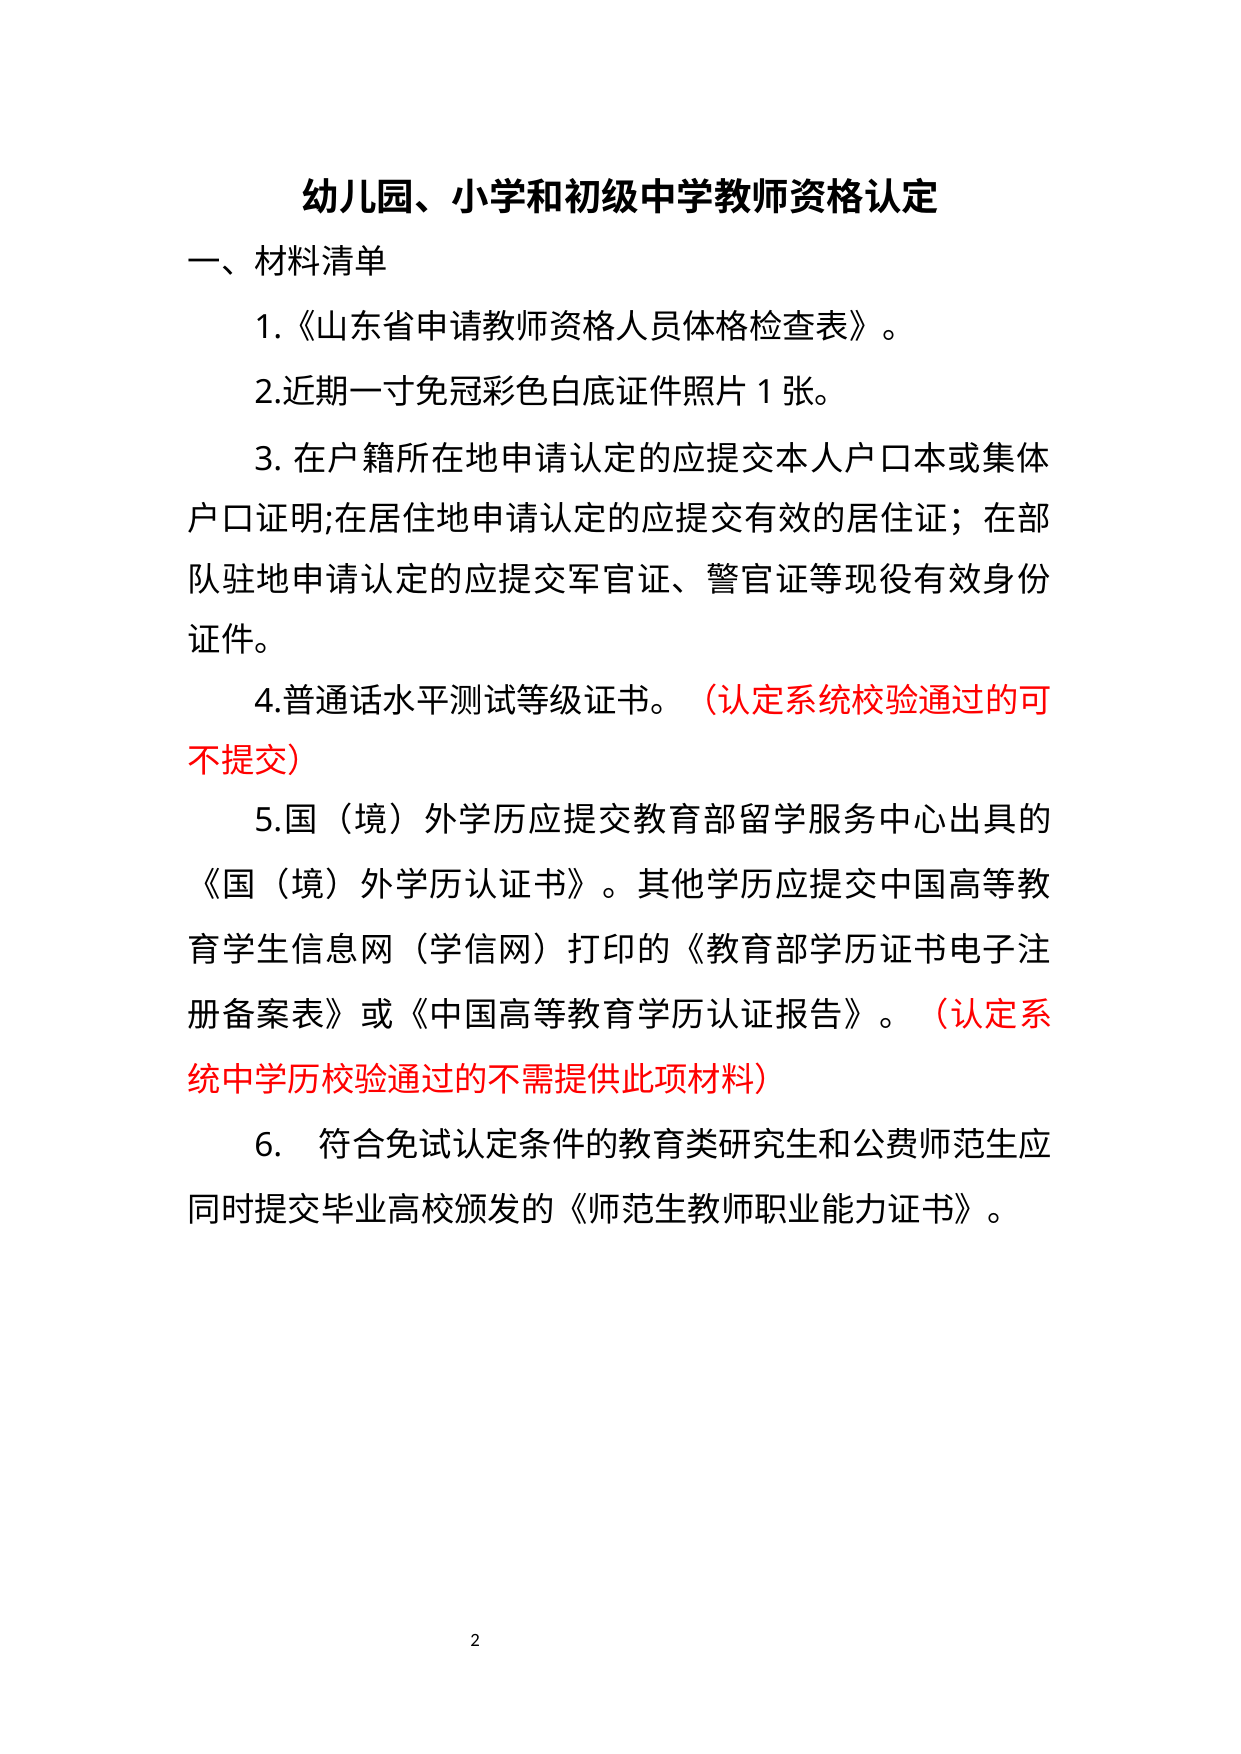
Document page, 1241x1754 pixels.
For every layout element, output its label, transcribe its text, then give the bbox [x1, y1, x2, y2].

text 3. 在户籍所在地申请认定的应提交本人户口本或集体户口证明;在居住地申请认定的应提交有效的居住证；在部队驻地申请认定的应提交军官证、警官证等现役有效身份证件。 [187, 422, 1053, 664]
text 幼儿园、小学和初级中学教师资格认定 [187, 162, 1053, 227]
text 一、材料清单 [187, 227, 1053, 292]
list 符合免试认定条件的教育类研究生和公费师范生应同时提交毕业高校颁发的《师范生教师职业能力证书》。 [187, 1109, 1053, 1239]
text 2.近期一寸免冠彩色白底证件照片1张。 [187, 357, 1053, 422]
text 1.《山东省申请教师资格人员体格检查表》。 [187, 292, 1053, 357]
text 4.普通话水平测试等级证书。（认定系统校验通过的可不提交） [187, 664, 1053, 784]
text 5.国（境）外学历应提交教育部留学服务中心出具的《国（境）外学历认证书》。其他学历应提交中国高等教育学生信息网（学信网）打印的《教育部学历证书电子注册备案表》或《中国高等教育学历认证报告》。（认定系统中学历校验通过的不需提供此项材料） [187, 784, 1053, 1109]
